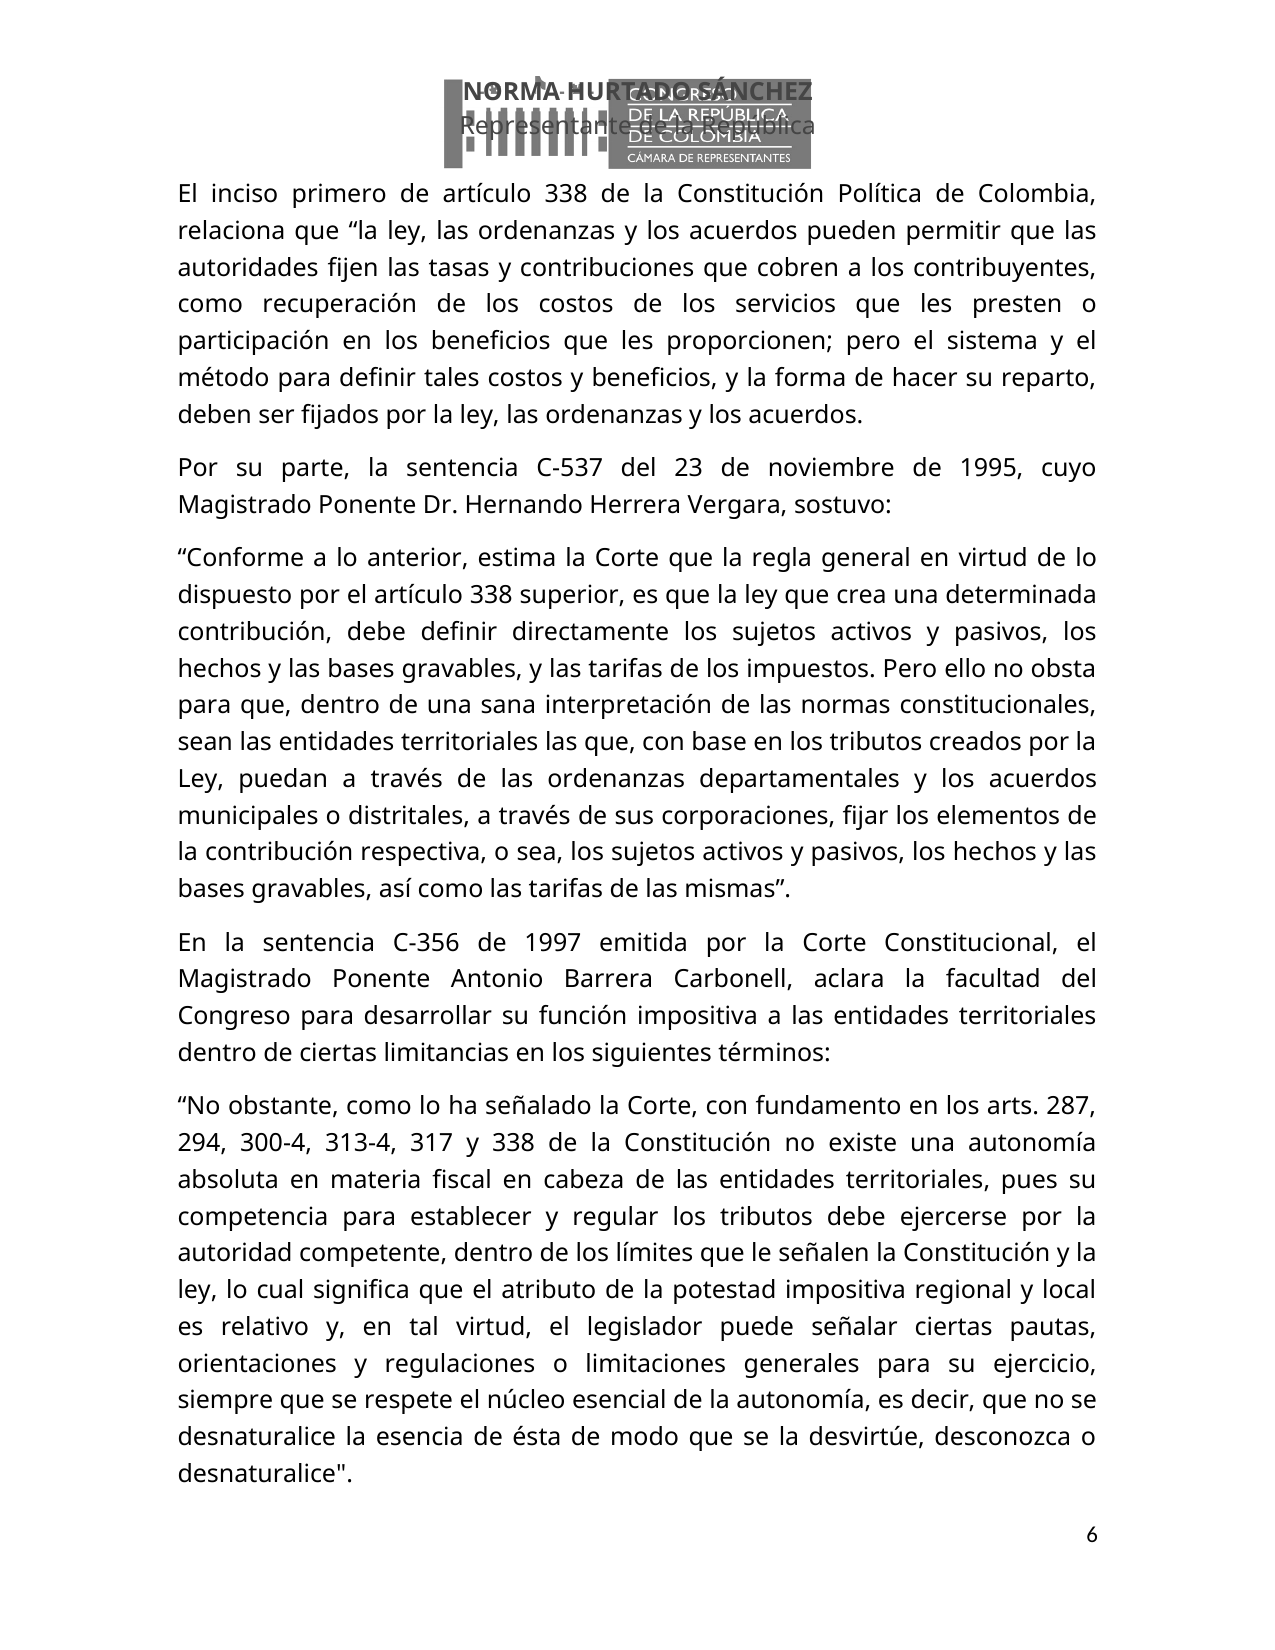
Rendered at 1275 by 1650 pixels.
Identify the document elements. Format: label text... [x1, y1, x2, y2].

text El inciso primero de artículo 338 de la Constitución Política de Colombia, relaciona que “la ley, las ordenanzas y los acuerdos pueden permitir que las autoridades fijen las tasas y contribuciones que cobren a los contribuyentes, como recuperación de los costos de los servicios que les presten o participación en los beneficios que les proporcionen; pero el sistema y el método para definir tales costos y beneficios, y la forma de hacer su reparto, deben ser fijados por la ley, las ordenanzas y los acuerdos. [177, 170, 1098, 430]
picture [439, 76, 813, 170]
text En la sentencia C-356 de 1997 emitida por la Corte Constitucional, el Magistrado Ponente Antonio Barrera Carbonell, aclara la facultad del Congreso para desarrollar su función impositiva a las entidades territoriales dentro de ciertas limitancias en los siguientes términos: [177, 924, 1098, 1069]
text “Conforme a lo anterior, estima la Corte que la regla general en virtud de lo dispuesto por el artículo 338 superior, es que la ley que crea una determinada contribución, debe definir directamente los sujetos activos y pasivos, los hechos y las bases gravables, y las tarifas de los impuestos. Pero ello no obsta para que, dentro de una sana interpretación de las normas constitucionales, sean las entidades territoriales las que, con base en los tributos creados por la Ley, puedan a través de las ordenanzas departamentales y los acuerdos municipales o distritales, a través de sus corporaciones, fijar los elementos de la contribución respectiva, o sea, los sujetos activos y pasivos, los hechos y las bases gravables, así como las tarifas de las mismas”. [177, 540, 1098, 905]
text “No obstante, como lo ha señalado la Corte, con fundamento en los arts. 287, 294, 300-4, 313-4, 317 y 338 de la Constitución no existe una autonomía absoluta en materia fiscal en cabeza de las entidades territoriales, pues su competencia para establecer y regular los tributos debe ejercerse por la autoridad competente, dentro de los límites que le señalen la Constitución y la ley, lo cual significa que el atributo de la potestad impositiva regional y local es relativo y, en tal virtud, el legislador puede señalar ciertas pautas, orientaciones y regulaciones o limitaciones generales para su ejercicio, siempre que se respete el núcleo esencial de la autonomía, es decir, que no se desnaturalice la esencia de ésta de modo que se la desvirtúe, desconozca o desnaturalice". [177, 1088, 1098, 1490]
text Por su parte, la sentencia C-537 del 23 de noviembre de 1995, cuyo Magistrado Ponente Dr. Hernando Herrera Vergara, sostuvo: [177, 450, 1098, 521]
